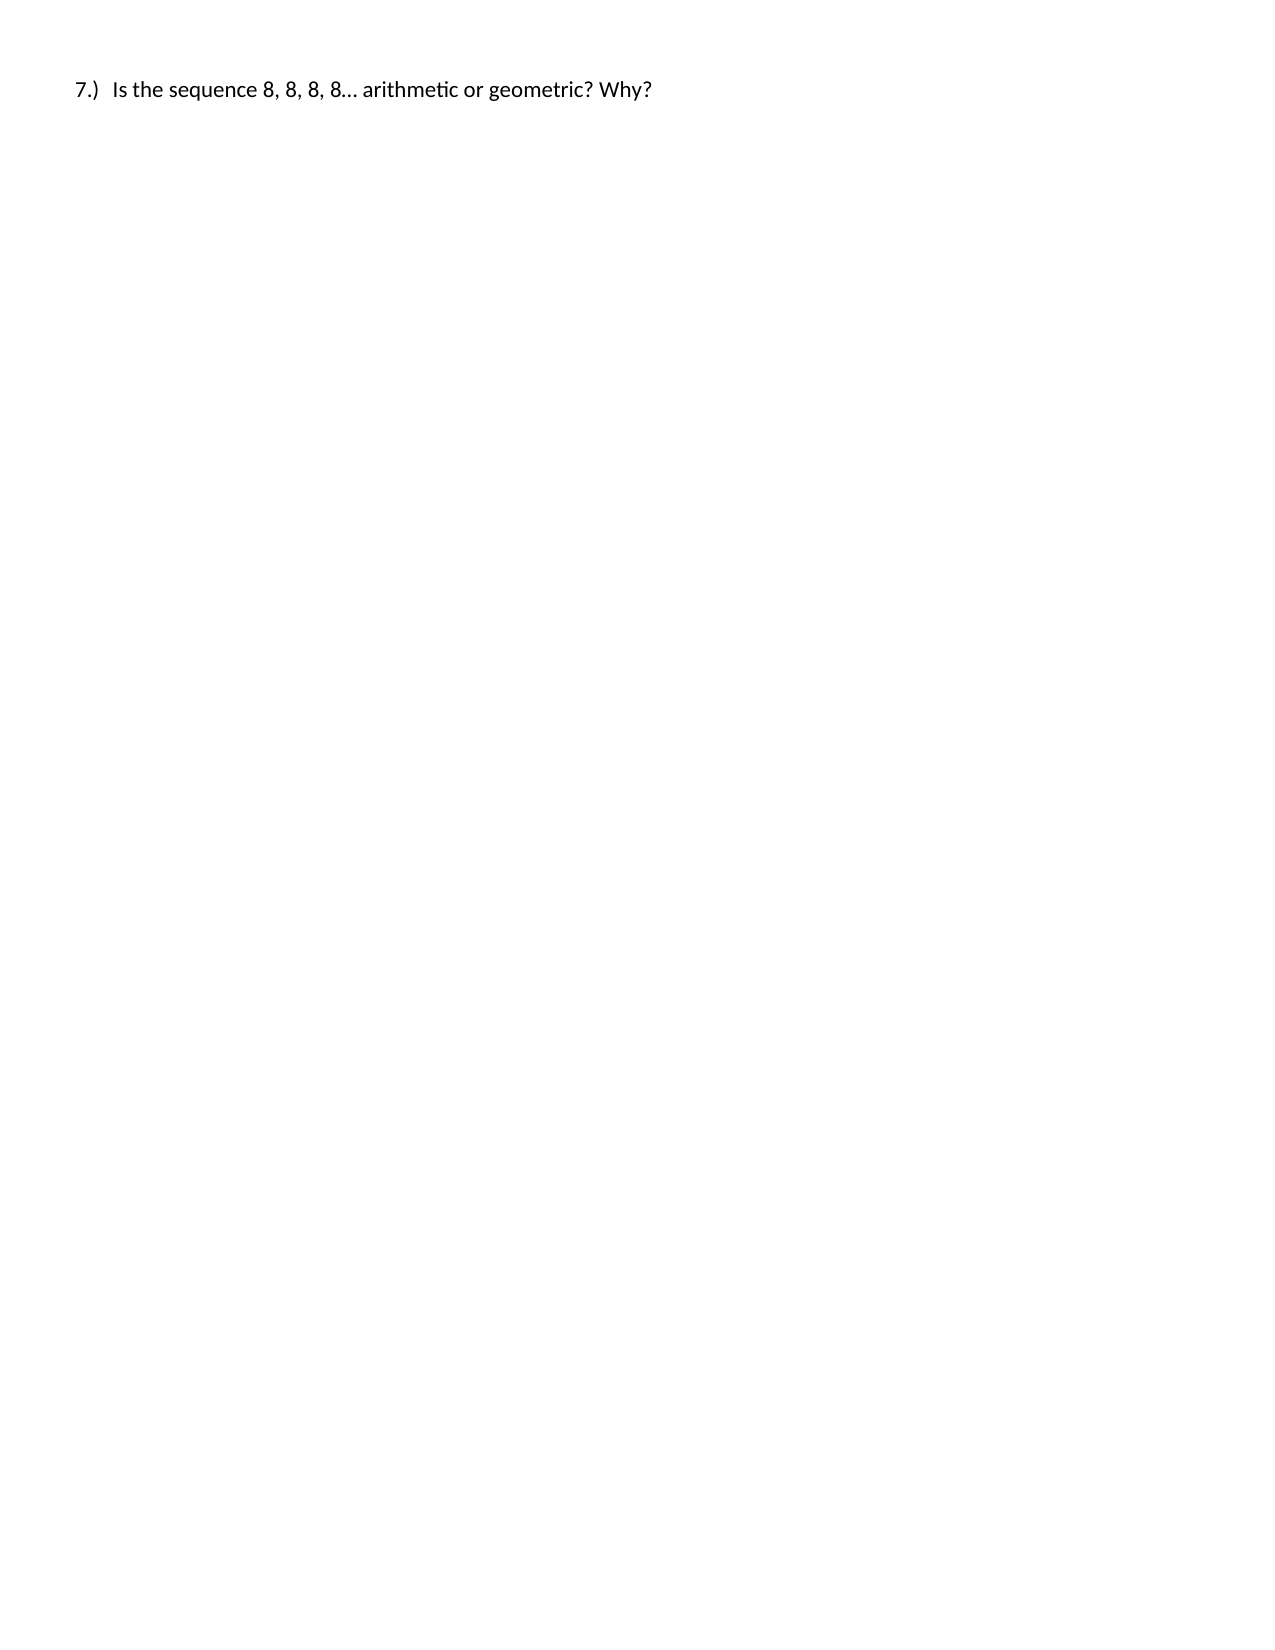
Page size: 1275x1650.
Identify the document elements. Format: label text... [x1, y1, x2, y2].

list Is the sequence 8, 8, 8, 8… arithmetic or geometric? Why? [75, 75, 1200, 103]
